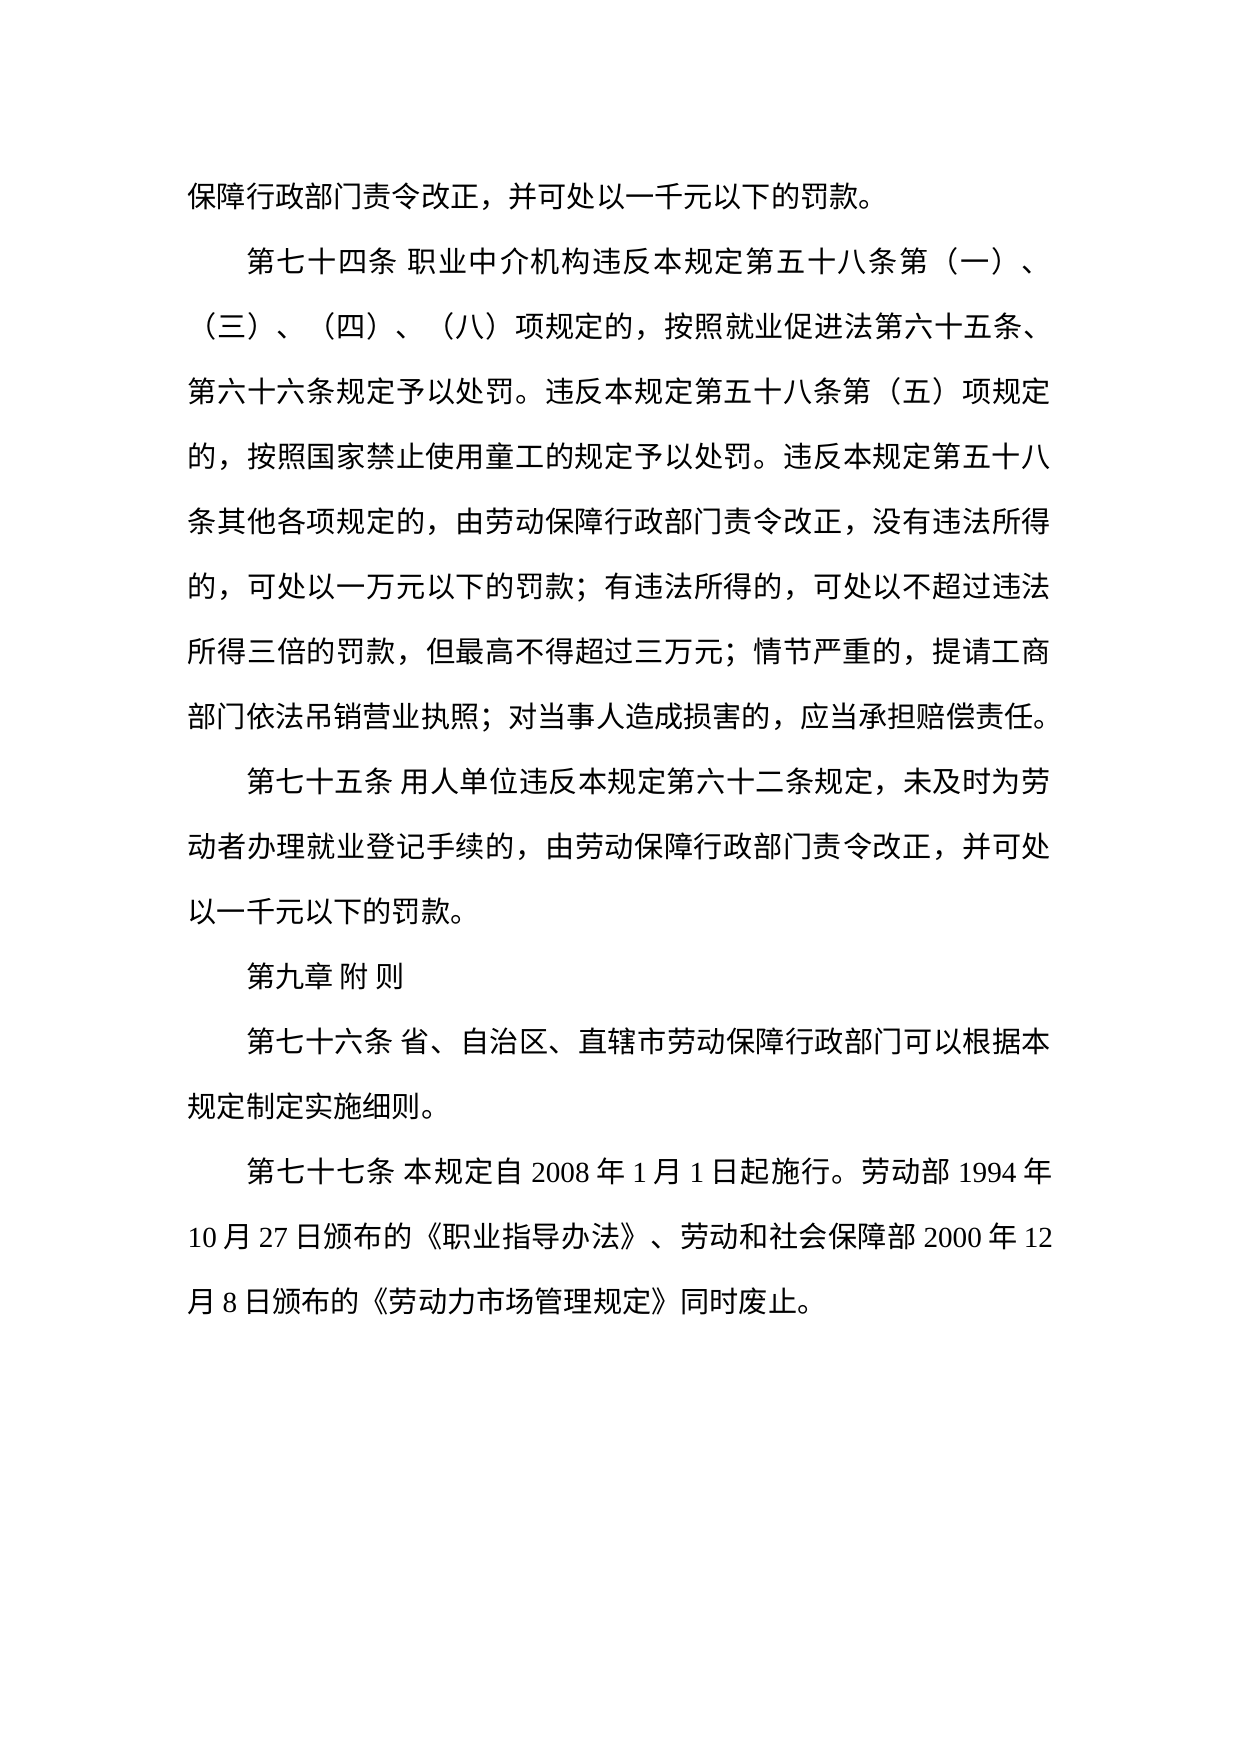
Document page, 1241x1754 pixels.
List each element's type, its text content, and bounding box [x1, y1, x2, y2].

text 第七十五条 用人单位违反本规定第六十二条规定，未及时为劳动者办理就业登记手续的，由劳动保障行政部门责令改正，并可处以一千元以下的罚款。 [187, 747, 1053, 942]
text 第七十四条 职业中介机构违反本规定第五十八条第（一）、（三）、（四）、（八）项规定的，按照就业促进法第六十五条、第六十六条规定予以处罚。违反本规定第五十八条第（五）项规定的，按照国家禁止使用童工的规定予以处罚。违反本规定第五十八条其他各项规定的，由劳动保障行政部门责令改正，没有违法所得的，可处以一万元以下的罚款；有违法所得的，可处以不超过违法所得三倍的罚款，但最高不得超过三万元；情节严重的，提请工商部门依法吊销营业执照；对当事人造成损害的，应当承担赔偿责任。 [187, 227, 1053, 747]
text 第七十七条 本规定自2008年1月1日起施行。劳动部1994年10月27日颁布的《职业指导办法》、劳动和社会保障部2000年12月8日颁布的《劳动力市场管理规定》同时废止。 [187, 1137, 1053, 1332]
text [187, 162, 1053, 227]
text 第九章 附 则 [187, 942, 1053, 1007]
text 第七十六条 省、自治区、直辖市劳动保障行政部门可以根据本规定制定实施细则。 [187, 1007, 1053, 1137]
